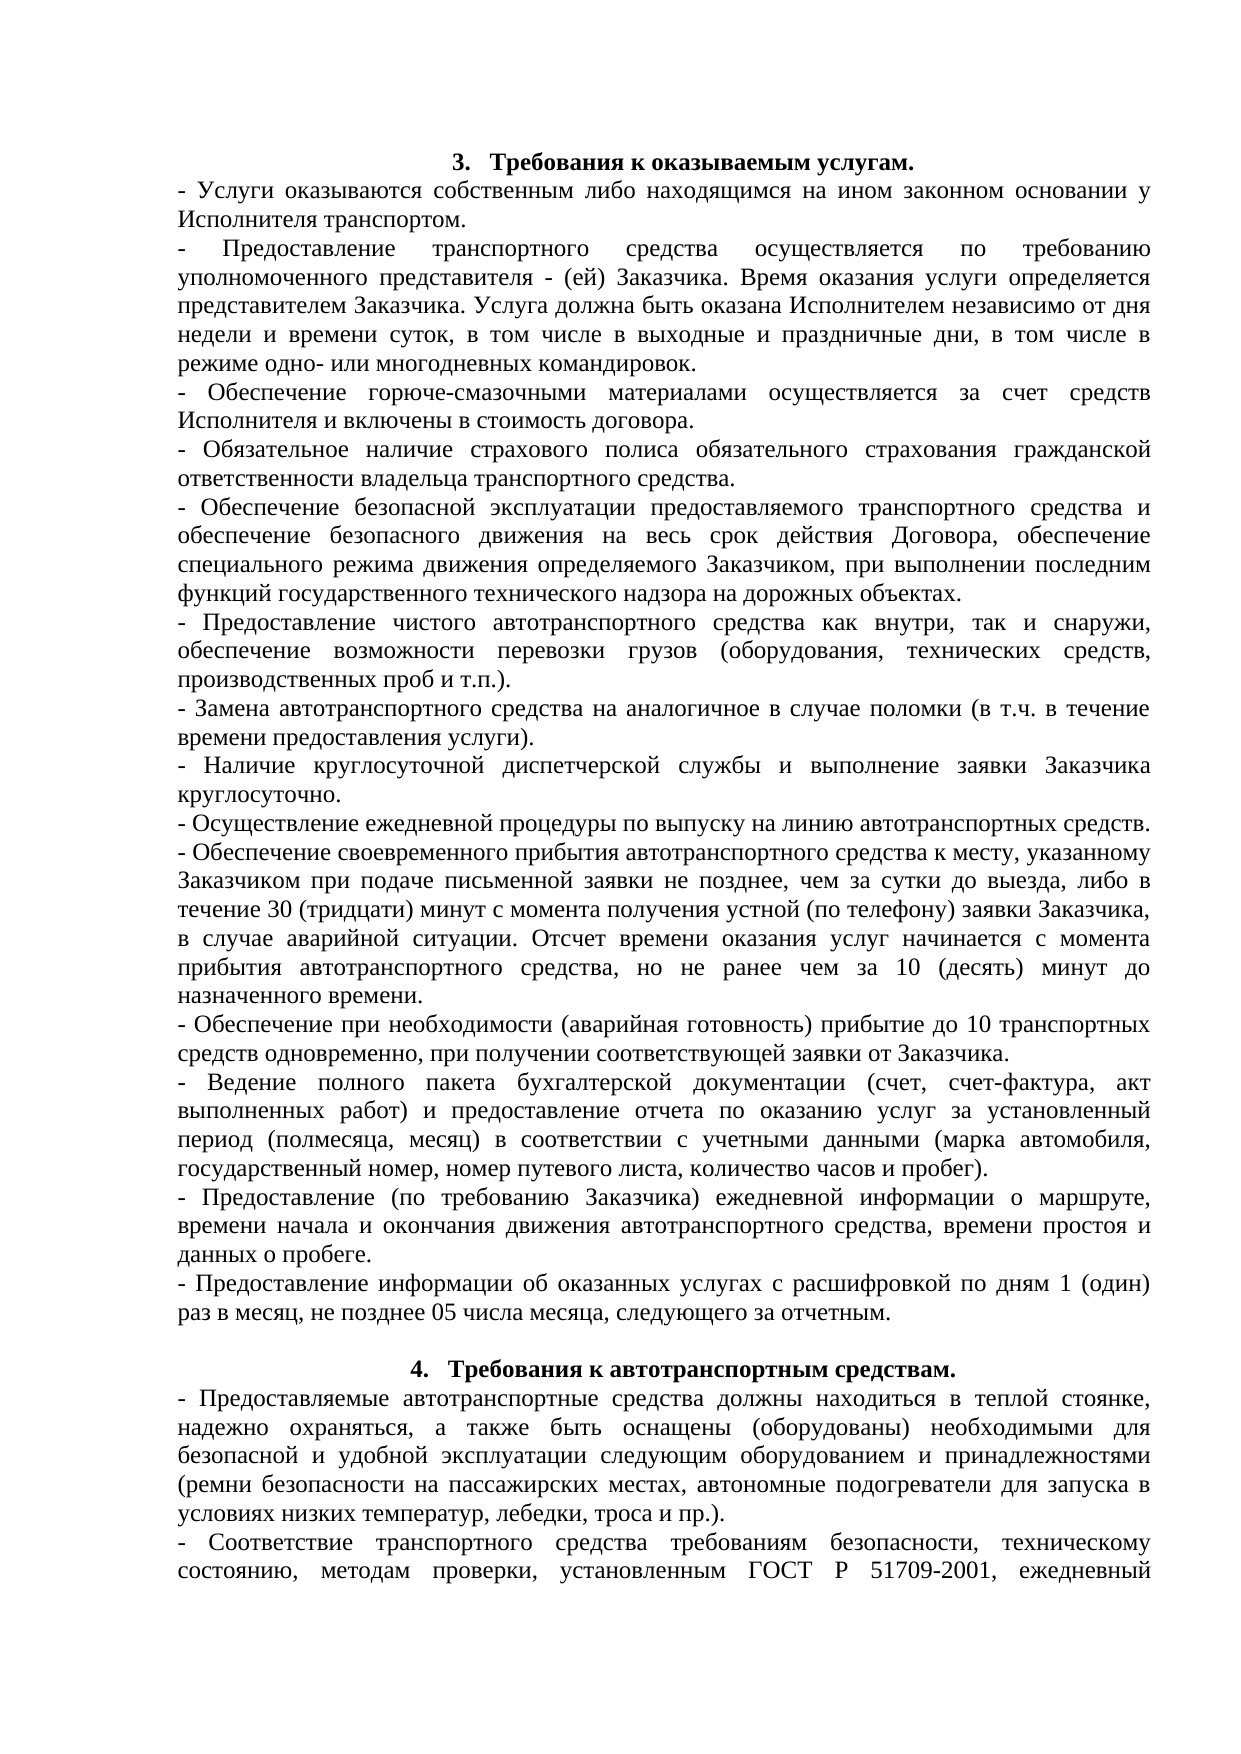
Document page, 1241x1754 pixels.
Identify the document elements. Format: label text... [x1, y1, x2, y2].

text - Обязательное наличие страхового полиса обязательного страхования гражданской ответственности владельца транспортного средства. [177, 434, 1152, 492]
text - Обеспечение горюче-смазочными материалами осуществляется за счет средств Исполнителя и включены в стоимость договора. [177, 377, 1152, 434]
text - Обеспечение при необходимости (аварийная готовность) прибытие до 10 транспортных средств одновременно, при получении соответствующей заявки от Заказчика. [177, 1009, 1152, 1067]
text - Предоставление чистого автотранспортного средства как внутри, так и снаружи, обеспечение возможности перевозки грузов (оборудования, технических средств, производственных проб и т.п.). [177, 607, 1152, 693]
text - Замена автотранспортного средства на аналогичное в случае поломки (в т.ч. в течение времени предоставления услуги). [177, 693, 1152, 751]
list Требования к автотранспортным средствам. [215, 1354, 1152, 1383]
text - Ведение полного пакета бухгалтерской документации (счет, счет-фактура, акт выполненных работ) и предоставление отчета по оказанию услуг за установленный период (полмесяца, месяц) в соответствии с учетными данными (марка автомобиля, государственный номер, номер путевого листа, количество часов и пробег). [177, 1067, 1152, 1182]
text - Наличие круглосуточной диспетчерской службы и выполнение заявки Заказчика круглосуточно. [177, 751, 1152, 808]
text - Осуществление ежедневной процедуры по выпуску на линию автотранспортных средств. [177, 808, 1152, 837]
text - Предоставление информации об оказанных услугах с расшифровкой по дням 1 (один) раз в месяц, не позднее 05 числа месяца, следующего за отчетным. [177, 1268, 1152, 1326]
text - Обеспечение безопасной эксплуатации предоставляемого транспортного средства и обеспечение безопасного движения на весь срок действия Договора, обеспечение специального режима движения определяемого Заказчиком, при выполнении последним функций государственного технического надзора на дорожных объектах. [177, 492, 1152, 607]
text - Предоставление транспортного средства осуществляется по требованию уполномоченного представителя - (ей) Заказчика. Время оказания услуги определяется представителем Заказчика. Услуга должна быть оказана Исполнителем независимо от дня недели и времени суток, в том числе в выходные и праздничные дни, в том числе в режиме одно- или многодневных командировок. [177, 233, 1152, 377]
text - Обеспечение своевременного прибытия автотранспортного средства к месту, указанному Заказчиком при подаче письменной заявки не позднее, чем за сутки до выезда, либо в течение 30 (тридцати) минут с момента получения устной (по телефону) заявки Заказчика, в случае аварийной ситуации. Отсчет времени оказания услуг начинается с момента прибытия автотранспортного средства, но не ранее чем за 10 (десять) минут до назначенного времени. [177, 837, 1152, 1009]
list Требования к оказываемым услугам. [215, 147, 1152, 176]
text - Предоставление (по требованию Заказчика) ежедневной информации о маршруте, времени начала и окончания движения автотранспортного средства, времени простоя и данных о пробеге. [177, 1182, 1152, 1268]
text - Услуги оказываются собственным либо находящимся на ином законном основании у Исполнителя транспортом. [177, 176, 1152, 233]
text - Предоставляемые автотранспортные средства должны находиться в теплой стоянке, надежно охраняться, а также быть оснащены (оборудованы) необходимыми для безопасной и удобной эксплуатации следующим оборудованием и принадлежностями (ремни безопасности на пассажирских местах, автономные подогреватели для запуска в условиях низких температур, лебедки, троса и пр.). [177, 1383, 1152, 1527]
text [177, 1527, 1152, 1584]
